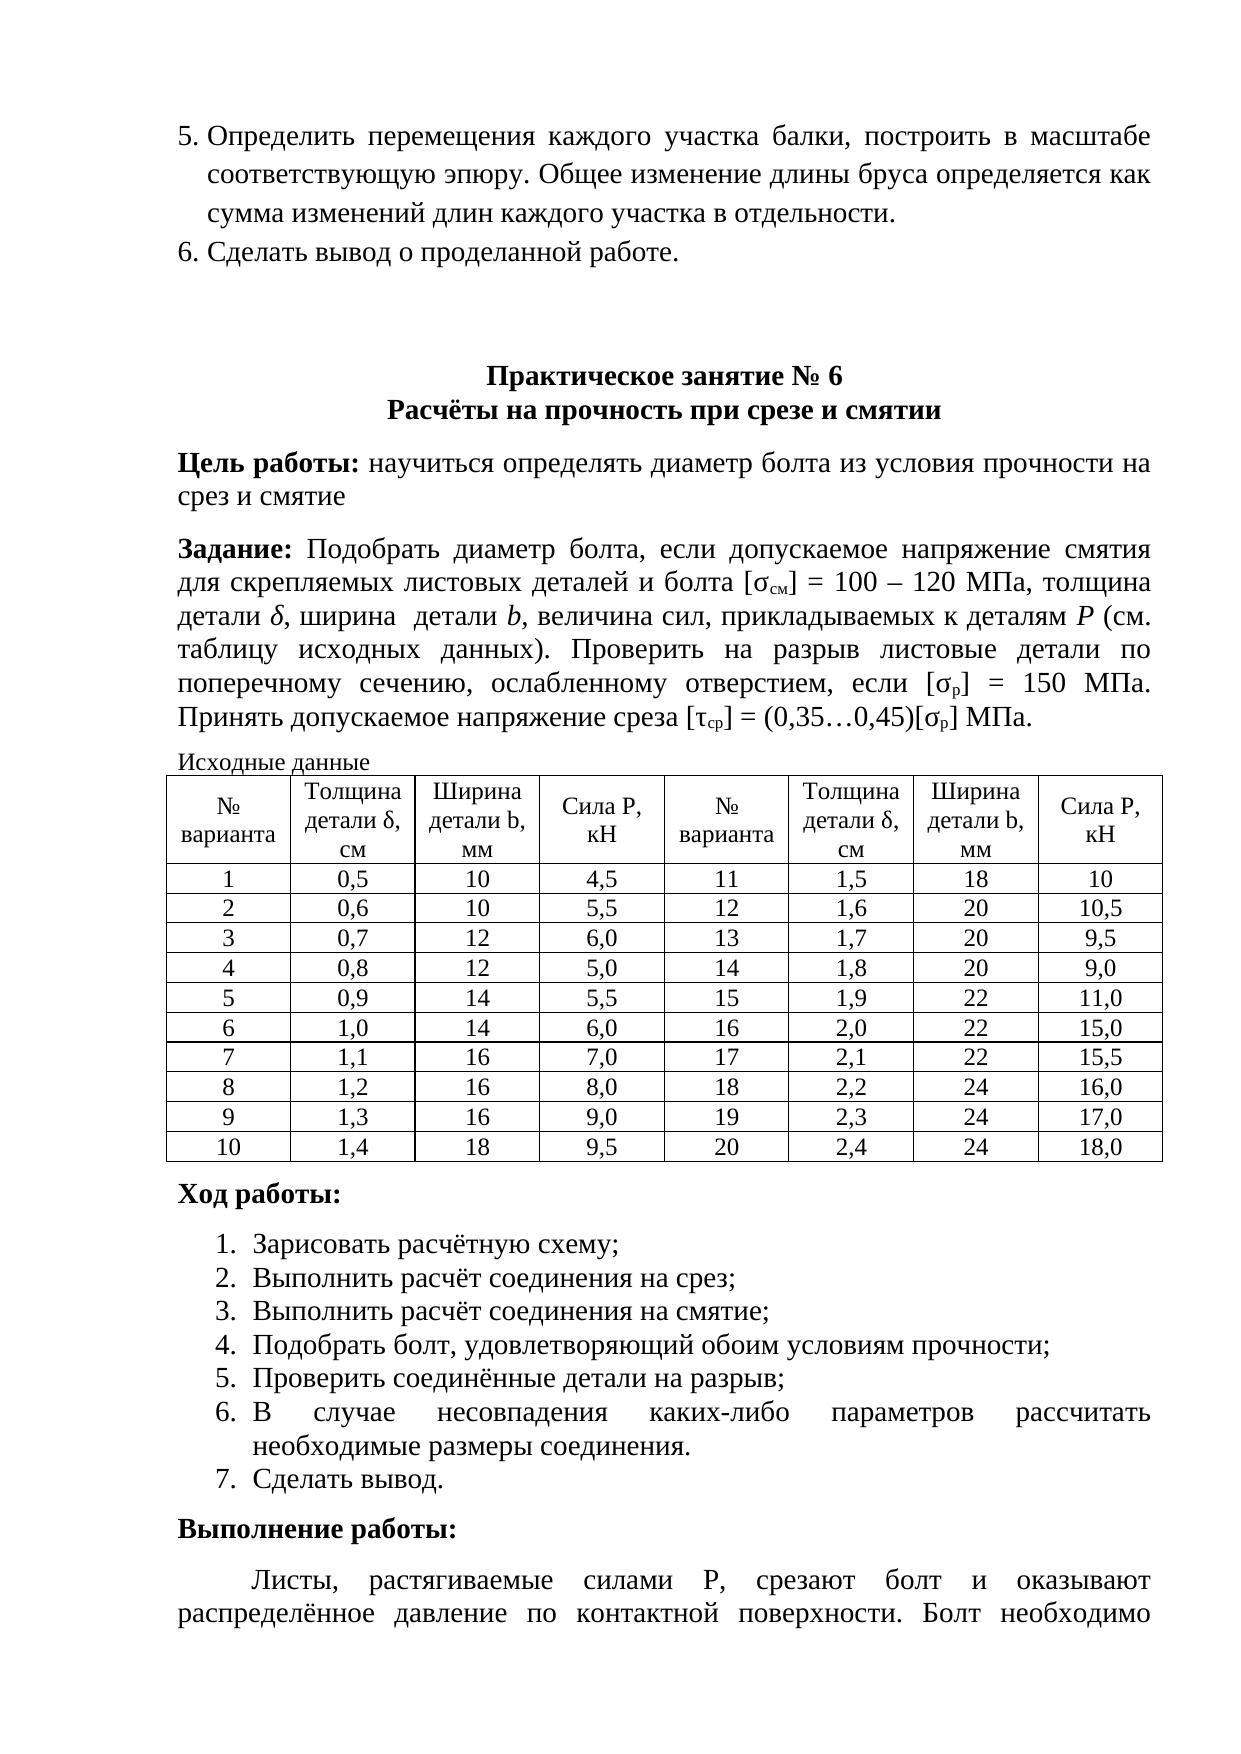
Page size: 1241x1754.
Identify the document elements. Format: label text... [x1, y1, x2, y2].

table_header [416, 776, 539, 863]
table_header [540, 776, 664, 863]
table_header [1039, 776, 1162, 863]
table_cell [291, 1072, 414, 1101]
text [177, 1562, 1152, 1629]
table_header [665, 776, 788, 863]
text Расчёты на прочность при срезе и смятии [177, 392, 1152, 426]
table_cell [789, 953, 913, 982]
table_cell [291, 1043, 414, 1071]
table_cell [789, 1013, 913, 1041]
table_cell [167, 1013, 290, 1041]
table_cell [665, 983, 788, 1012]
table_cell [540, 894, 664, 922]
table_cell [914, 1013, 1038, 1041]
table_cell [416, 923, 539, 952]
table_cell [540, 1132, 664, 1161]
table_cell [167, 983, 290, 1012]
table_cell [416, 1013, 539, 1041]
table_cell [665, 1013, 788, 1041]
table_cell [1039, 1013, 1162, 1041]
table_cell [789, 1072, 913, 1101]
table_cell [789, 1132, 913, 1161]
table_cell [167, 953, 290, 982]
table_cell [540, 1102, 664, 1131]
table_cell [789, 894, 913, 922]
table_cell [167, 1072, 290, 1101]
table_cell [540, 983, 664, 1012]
text Задание: Подобрать диаметр болта, если допускаемое напряжение смятия для скрепляемых листовых деталей и болта [σсм] = 100 – 120 МПа, толщина детали δ, ширина детали b, величина сил, прикладываемых к деталям Р (см. таблицу исходных данных). Проверить на разрыв листовые детали по поперечному сечению, ослабленному отверстием, если [σр] = 150 МПа. Принять допускаемое напряжение среза [τср] = (0,35…0,45)[σр] МПа. [177, 531, 1152, 732]
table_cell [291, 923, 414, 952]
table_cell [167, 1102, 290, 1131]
text Ход работы: [177, 1176, 1152, 1209]
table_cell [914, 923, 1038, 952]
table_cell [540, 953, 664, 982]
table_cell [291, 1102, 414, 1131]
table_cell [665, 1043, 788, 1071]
list Подобрать болт, удовлетворяющий обоим условиям прочности; [215, 1327, 1152, 1361]
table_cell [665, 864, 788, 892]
list Сделать вывод. [215, 1461, 1152, 1495]
text Исходные данные [177, 747, 1152, 775]
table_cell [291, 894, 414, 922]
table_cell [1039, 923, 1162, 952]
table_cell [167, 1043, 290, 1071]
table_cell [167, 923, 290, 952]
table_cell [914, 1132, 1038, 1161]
text Цель работы: научиться определять диаметр болта из условия прочности на срез и смятие [177, 445, 1152, 512]
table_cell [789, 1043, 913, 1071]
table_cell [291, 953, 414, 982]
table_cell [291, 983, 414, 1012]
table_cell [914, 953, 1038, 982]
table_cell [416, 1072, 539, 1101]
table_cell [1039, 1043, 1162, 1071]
list В случае несовпадения каких-либо параметров рассчитать необходимые размеры соединения. [215, 1394, 1152, 1461]
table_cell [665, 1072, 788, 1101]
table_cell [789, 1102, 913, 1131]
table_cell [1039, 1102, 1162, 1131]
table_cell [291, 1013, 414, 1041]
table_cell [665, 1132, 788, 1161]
list Выполнить расчёт соединения на смятие; [215, 1293, 1152, 1327]
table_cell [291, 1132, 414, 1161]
list Выполнить расчёт соединения на срез; [215, 1260, 1152, 1293]
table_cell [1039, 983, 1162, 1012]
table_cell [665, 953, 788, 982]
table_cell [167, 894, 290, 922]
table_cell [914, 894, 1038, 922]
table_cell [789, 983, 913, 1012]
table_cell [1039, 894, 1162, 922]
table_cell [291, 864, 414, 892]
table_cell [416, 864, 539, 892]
list Зарисовать расчётную схему; [215, 1226, 1152, 1260]
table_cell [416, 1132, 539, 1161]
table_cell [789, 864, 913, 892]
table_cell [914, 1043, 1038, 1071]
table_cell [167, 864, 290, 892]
list Проверить соединённые детали на разрыв; [215, 1361, 1152, 1394]
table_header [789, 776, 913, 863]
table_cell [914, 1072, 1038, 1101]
list Сделать вывод о проделанной работе. [177, 234, 1152, 267]
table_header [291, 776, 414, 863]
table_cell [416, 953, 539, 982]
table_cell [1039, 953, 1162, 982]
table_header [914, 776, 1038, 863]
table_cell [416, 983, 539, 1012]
text Практическое занятие № 6 [177, 358, 1152, 392]
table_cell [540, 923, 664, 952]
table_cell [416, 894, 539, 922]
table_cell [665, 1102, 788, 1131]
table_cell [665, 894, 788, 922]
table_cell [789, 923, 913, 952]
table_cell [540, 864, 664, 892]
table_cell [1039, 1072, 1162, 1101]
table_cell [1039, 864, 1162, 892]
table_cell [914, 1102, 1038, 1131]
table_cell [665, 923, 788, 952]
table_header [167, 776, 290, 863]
list Определить перемещения каждого участка балки, построить в масштабе соответствующую эпюру. Общее изменение длины бруса определяется как сумма изменений длин каждого участка в отдельности. [177, 118, 1152, 229]
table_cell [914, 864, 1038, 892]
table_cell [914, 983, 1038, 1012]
text Выполнение работы: [177, 1511, 1152, 1545]
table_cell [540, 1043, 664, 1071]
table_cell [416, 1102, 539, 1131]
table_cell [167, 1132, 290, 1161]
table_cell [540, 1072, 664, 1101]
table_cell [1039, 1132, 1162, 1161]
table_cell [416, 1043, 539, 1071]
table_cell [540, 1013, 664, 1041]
